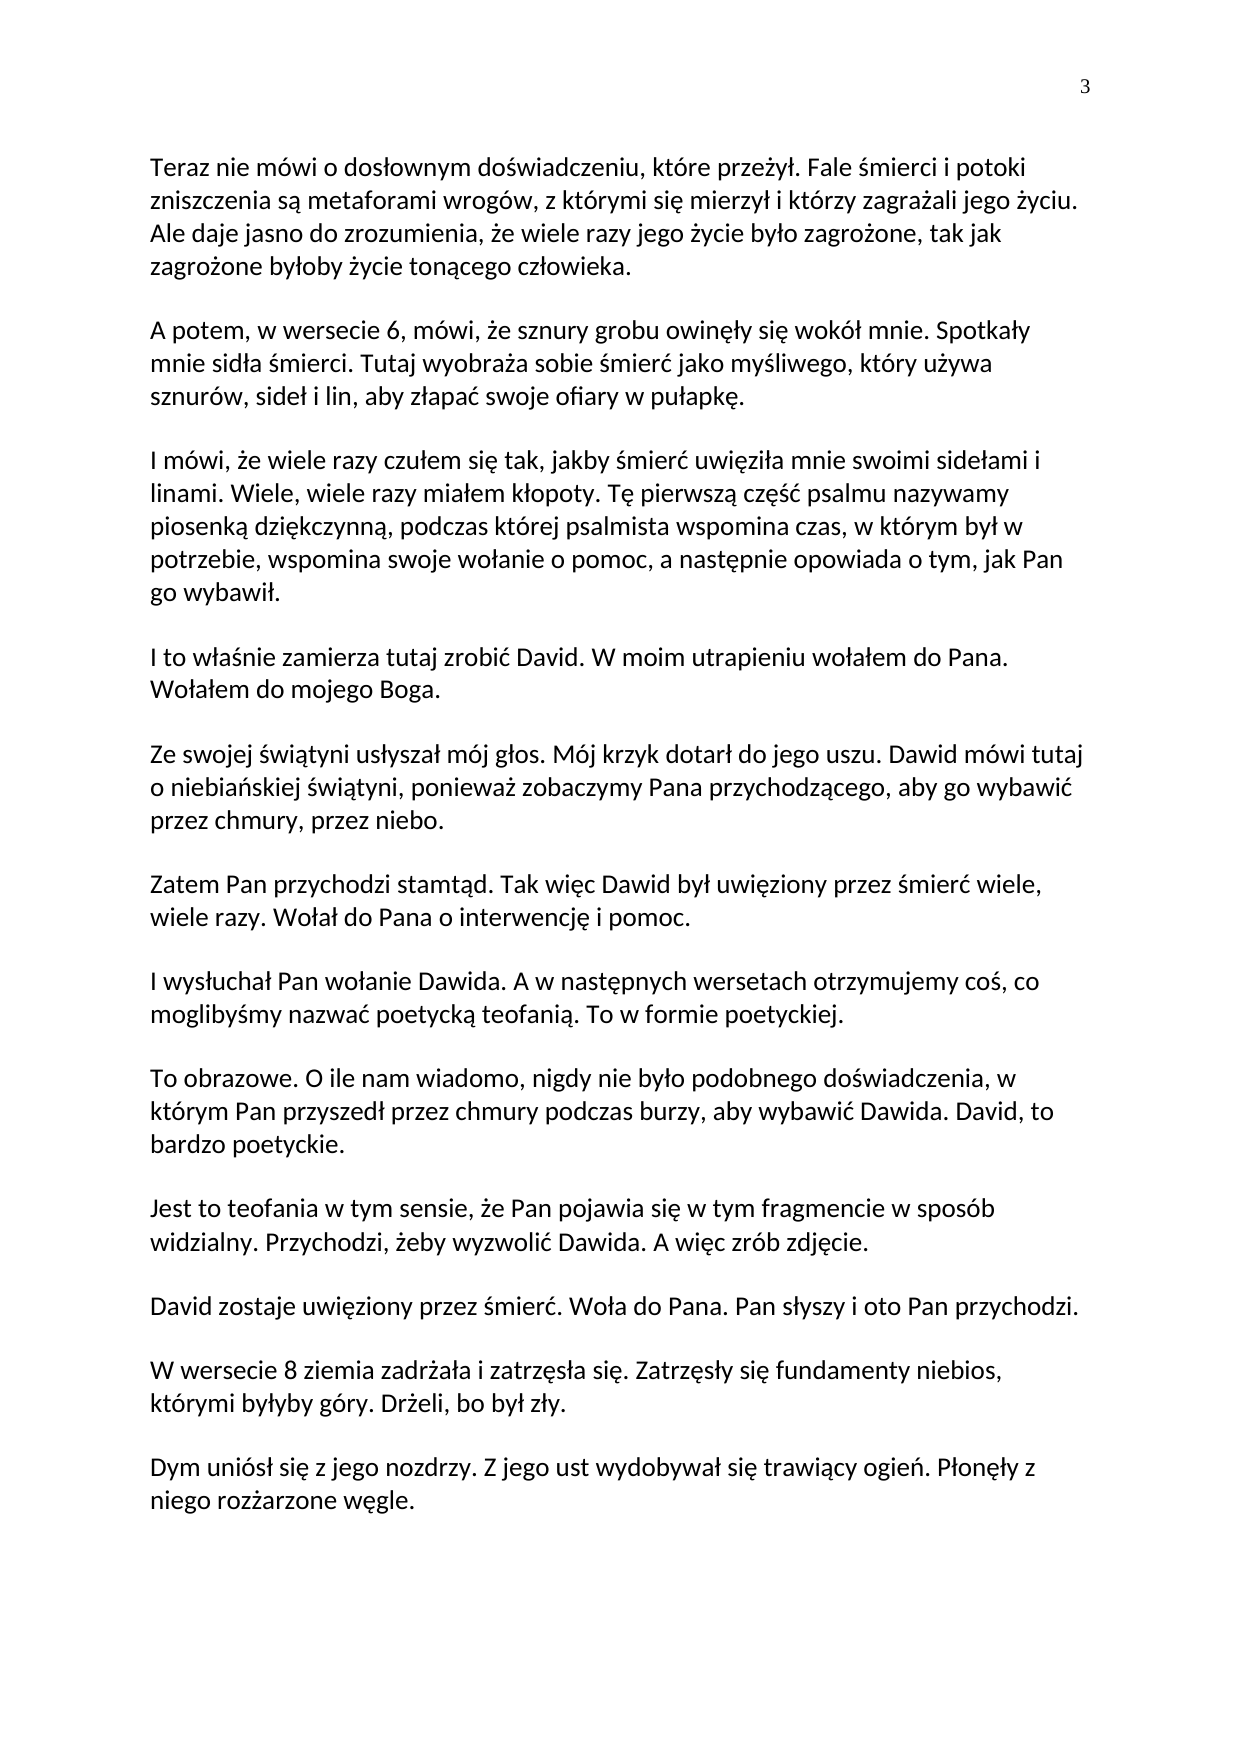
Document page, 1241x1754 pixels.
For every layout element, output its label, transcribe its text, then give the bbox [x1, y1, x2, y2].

text To obrazowe. O ile nam wiadomo, nigdy nie było podobnego doświadczenia, w którym Pan przyszedł przez chmury podczas burzy, aby wybawić Dawida. David, to bardzo poetyckie. [150, 1061, 1090, 1161]
text I wysłuchał Pan wołanie Dawida. A w następnych wersetach otrzymujemy coś, co moglibyśmy nazwać poetycką teofanią. To w formie poetyckiej. [150, 964, 1090, 1030]
text I mówi, że wiele razy czułem się tak, jakby śmierć uwięziła mnie swoimi sidełami i linami. Wiele, wiele razy miałem kłopoty. Tę pierwszą część psalmu nazywamy piosenką dziękczynną, podczas której psalmista wspomina czas, w którym był w potrzebie, wspomina swoje wołanie o pomoc, a następnie opowiada o tym, jak Pan go wybawił. [150, 443, 1090, 608]
text I to właśnie zamierza tutaj zrobić David. W moim utrapieniu wołałem do Pana. Wołałem do mojego Boga. [150, 640, 1090, 706]
text A potem, w wersecie 6, mówi, że sznury grobu owinęły się wokół mnie. Spotkały mnie sidła śmierci. Tutaj wyobraża sobie śmierć jako myśliwego, który używa sznurów, sideł i lin, aby złapać swoje ofiary w pułapkę. [150, 313, 1090, 412]
text W wersecie 8 ziemia zadrżała i zatrzęsła się. Zatrzęsły się fundamenty niebios, którymi byłyby góry. Drżeli, bo był zły. [150, 1353, 1090, 1419]
text Dym uniósł się z jego nozdrzy. Z jego ust wydobywał się trawiący ogień. Płonęły z niego rozżarzone węgle. [150, 1450, 1090, 1516]
text Jest to teofania w tym sensie, że Pan pojawia się w tym fragmencie w sposób widzialny. Przychodzi, żeby wyzwolić Dawida. A więc zrób zdjęcie. [150, 1192, 1090, 1258]
text David zostaje uwięziony przez śmierć. Woła do Pana. Pan słyszy i oto Pan przychodzi. [150, 1289, 1090, 1322]
text Ze swojej świątyni usłyszał mój głos. Mój krzyk dotarł do jego uszu. Dawid mówi tutaj o niebiańskiej świątyni, ponieważ zobaczymy Pana przychodzącego, aby go wybawić przez chmury, przez niebo. [150, 737, 1090, 836]
text Zatem Pan przychodzi stamtąd. Tak więc Dawid był uwięziony przez śmierć wiele, wiele razy. Wołał do Pana o interwencję i pomoc. [150, 867, 1090, 933]
text Teraz nie mówi o dosłownym doświadczeniu, które przeżył. Fale śmierci i potoki zniszczenia są metaforami wrogów, z którymi się mierzył i którzy zagrażali jego życiu. Ale daje jasno do zrozumienia, że wiele razy jego życie było zagrożone, tak jak zagrożone byłoby życie tonącego człowieka. [150, 150, 1090, 282]
